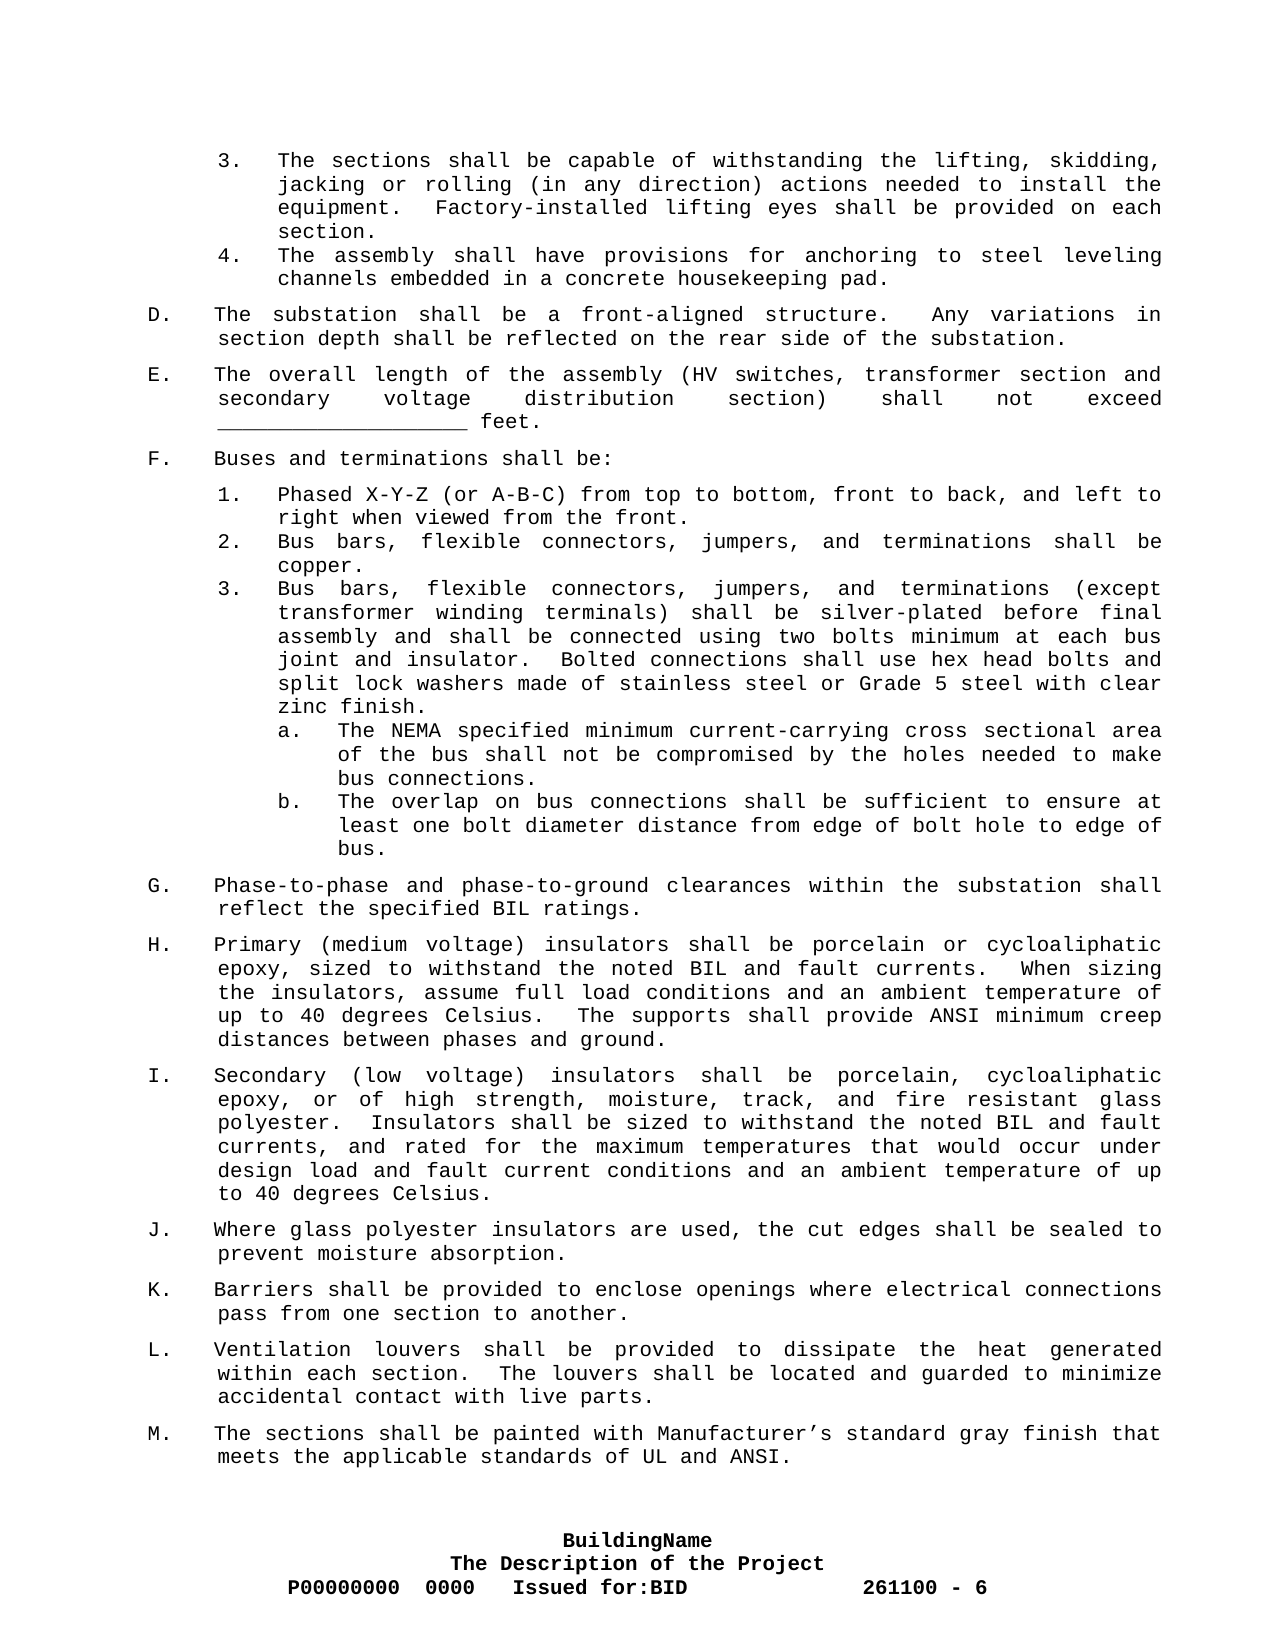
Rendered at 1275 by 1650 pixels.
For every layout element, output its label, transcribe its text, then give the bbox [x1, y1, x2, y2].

text Bus bars, flexible connectors, jumpers, and terminations (except transformer winding terminals) shall be silver-plated before final assembly and shall be connected using two bolts minimum at each bus joint and insulator. Bolted connections shall use hex head bolts and split lock washers made of stainless steel or Grade 5 steel with clear zinc finish. [217, 578, 1162, 720]
text Barriers shall be provided to enclose openings where electrical connections pass from one section to another. [172, 1279, 1162, 1327]
text The overall length of the assembly (HV switches, transformer section and secondary voltage distribution section) shall not exceed ____________________ feet. [172, 364, 1162, 435]
text Ventilation louvers shall be provided to dissipate the heat generated within each section. The louvers shall be located and guarded to minimize accidental contact with live parts. [172, 1339, 1162, 1410]
text The assembly shall have provisions for anchoring to steel leveling channels embedded in a concrete housekeeping pad. [217, 244, 1162, 292]
text Bus bars, flexible connectors, jumpers, and terminations shall be copper. [217, 531, 1162, 578]
text Where glass polyester insulators are used, the cut edges shall be sealed to prevent moisture absorption. [172, 1219, 1162, 1267]
text The substation shall be a front-aligned structure. Any variations in section depth shall be reflected on the rear side of the substation. [172, 304, 1162, 352]
text The sections shall be capable of withstanding the lifting, skidding, jacking or rolling (in any direction) actions needed to install the equipment. Factory-installed lifting eyes shall be provided on each section. [217, 150, 1162, 244]
text Secondary (low voltage) insulators shall be porcelain, cycloaliphatic epoxy, or of high strength, moisture, track, and fire resistant glass polyester. Insulators shall be sized to withstand the noted BIL and fault currents, and rated for the maximum temperatures that would occur under design load and fault current conditions and an ambient temperature of up to 40 degrees Celsius. [172, 1065, 1162, 1207]
text The sections shall be painted with Manufacturer’s standard gray finish that meets the applicable standards of UL and ANSI. [172, 1422, 1162, 1470]
text Phase-to-phase and phase-to-ground clearances within the substation shall reflect the specified BIL ratings. [172, 874, 1162, 922]
text The NEMA specified minimum current-carrying cross sectional area of the bus shall not be compromised by the holes needed to make bus connections. [277, 720, 1162, 791]
text Buses and terminations shall be: [172, 448, 1162, 471]
text Phased X-Y-Z (or A-B-C) from top to bottom, front to back, and left to right when viewed from the front. [217, 484, 1162, 531]
text The overlap on bus connections shall be sufficient to ensure at least one bolt diameter distance from edge of bolt hole to edge of bus. [277, 791, 1162, 862]
text Primary (medium voltage) insulators shall be porcelain or cycloaliphatic epoxy, sized to withstand the noted BIL and fault currents. When sizing the insulators, assume full load conditions and an ambient temperature of up to 40 degrees Celsius. The supports shall provide ANSI minimum creep distances between phases and ground. [172, 934, 1162, 1053]
